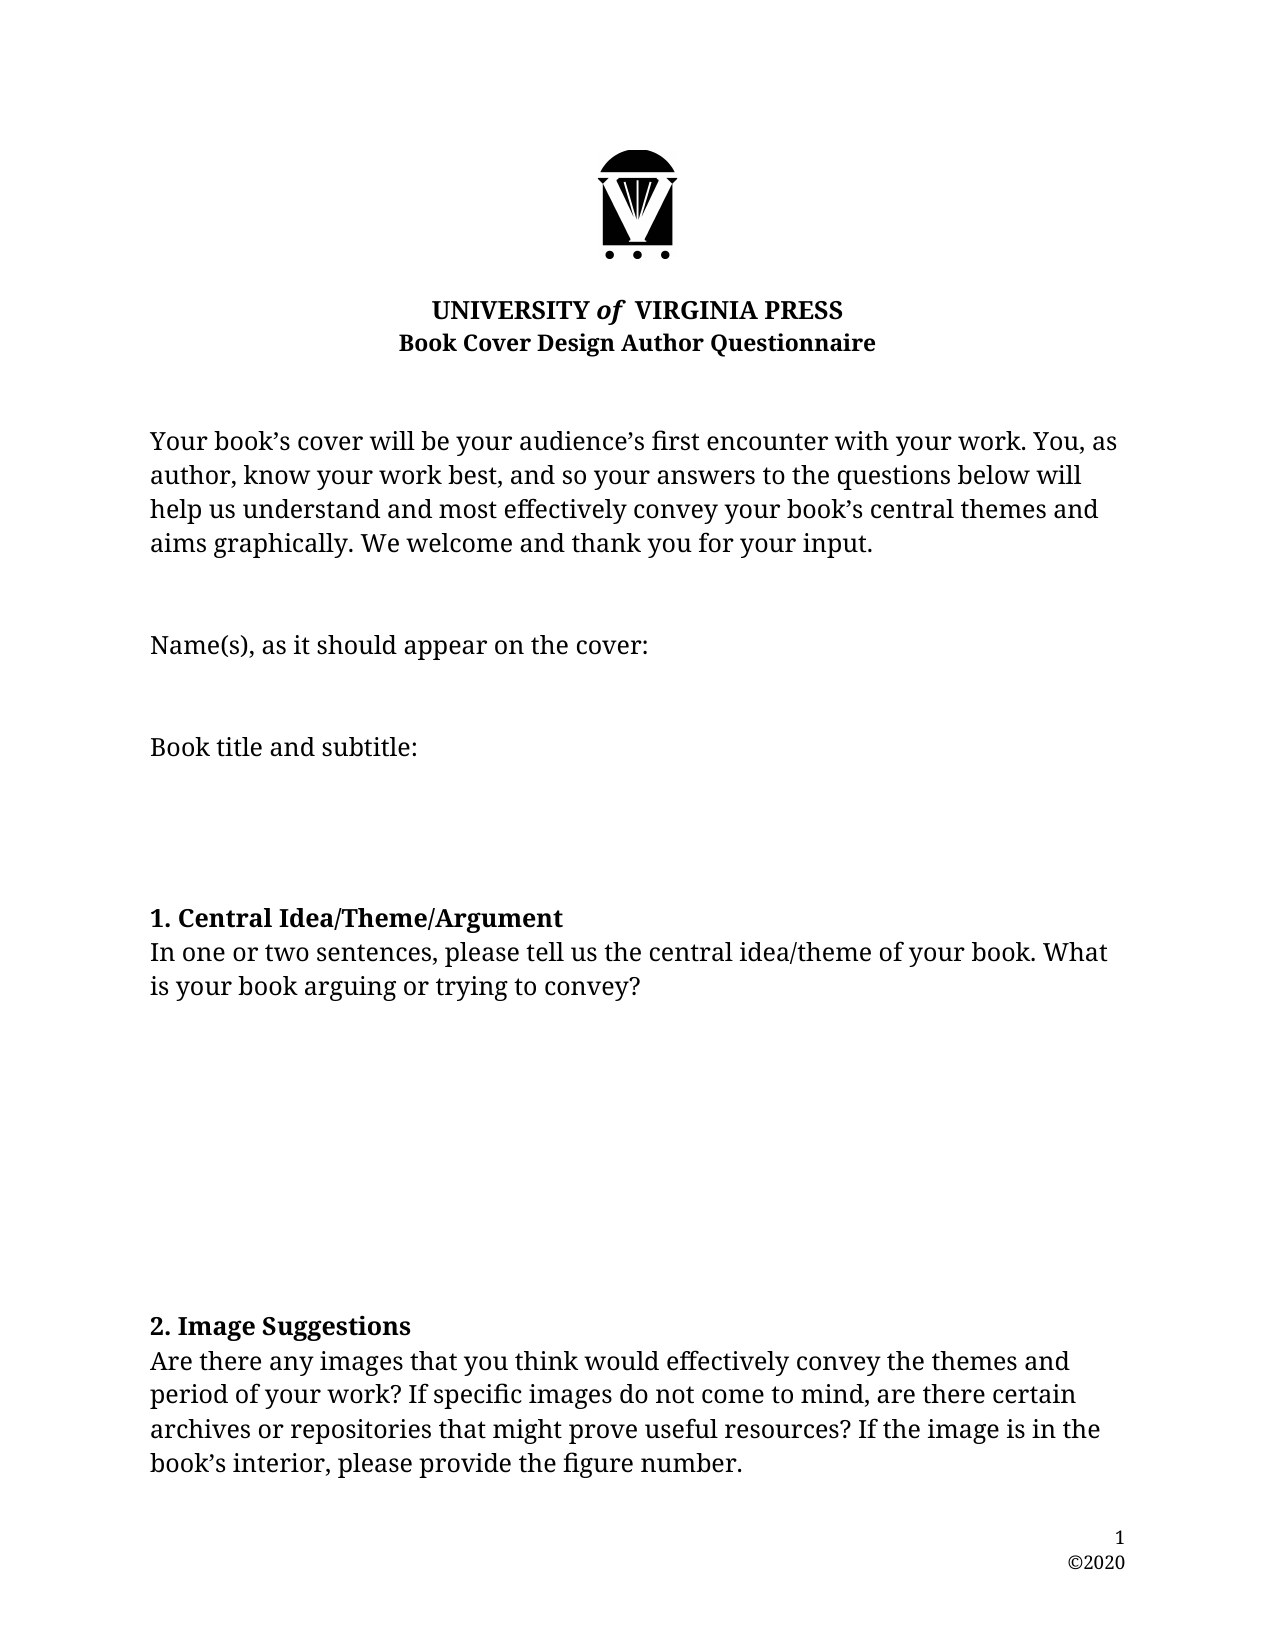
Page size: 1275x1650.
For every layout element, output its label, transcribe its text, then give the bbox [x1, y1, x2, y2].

text 2. Image Suggestions [150, 1309, 1125, 1343]
text Book title and subtitle: [150, 730, 1125, 764]
text In one or two sentences, please tell us the central idea/theme of your book. What is your book arguing or trying to convey? [150, 934, 1125, 1002]
text Your book’s cover will be your audience’s first encounter with your work. You, as author, know your work best, and so your answers to the questions below will help us understand and most effectively convey your book’s central themes and aims graphically. We welcome and thank you for your input. [150, 423, 1125, 560]
text Are there any images that you think would effectively convey the themes and period of your work? If specific images do not come to mind, are there certain archives or repositories that might prove useful resources? If the image is in the book’s interior, please provide the figure number. [150, 1343, 1125, 1479]
text Book Cover Design Author Questionnaire [150, 327, 1125, 358]
picture [597, 150, 678, 259]
text 1. Central Idea/Theme/Argument [150, 900, 1125, 934]
text Name(s), as it should appear on the cover: [150, 628, 1125, 662]
text UNIVERSITY of VIRGINIA PRESS [150, 293, 1125, 327]
